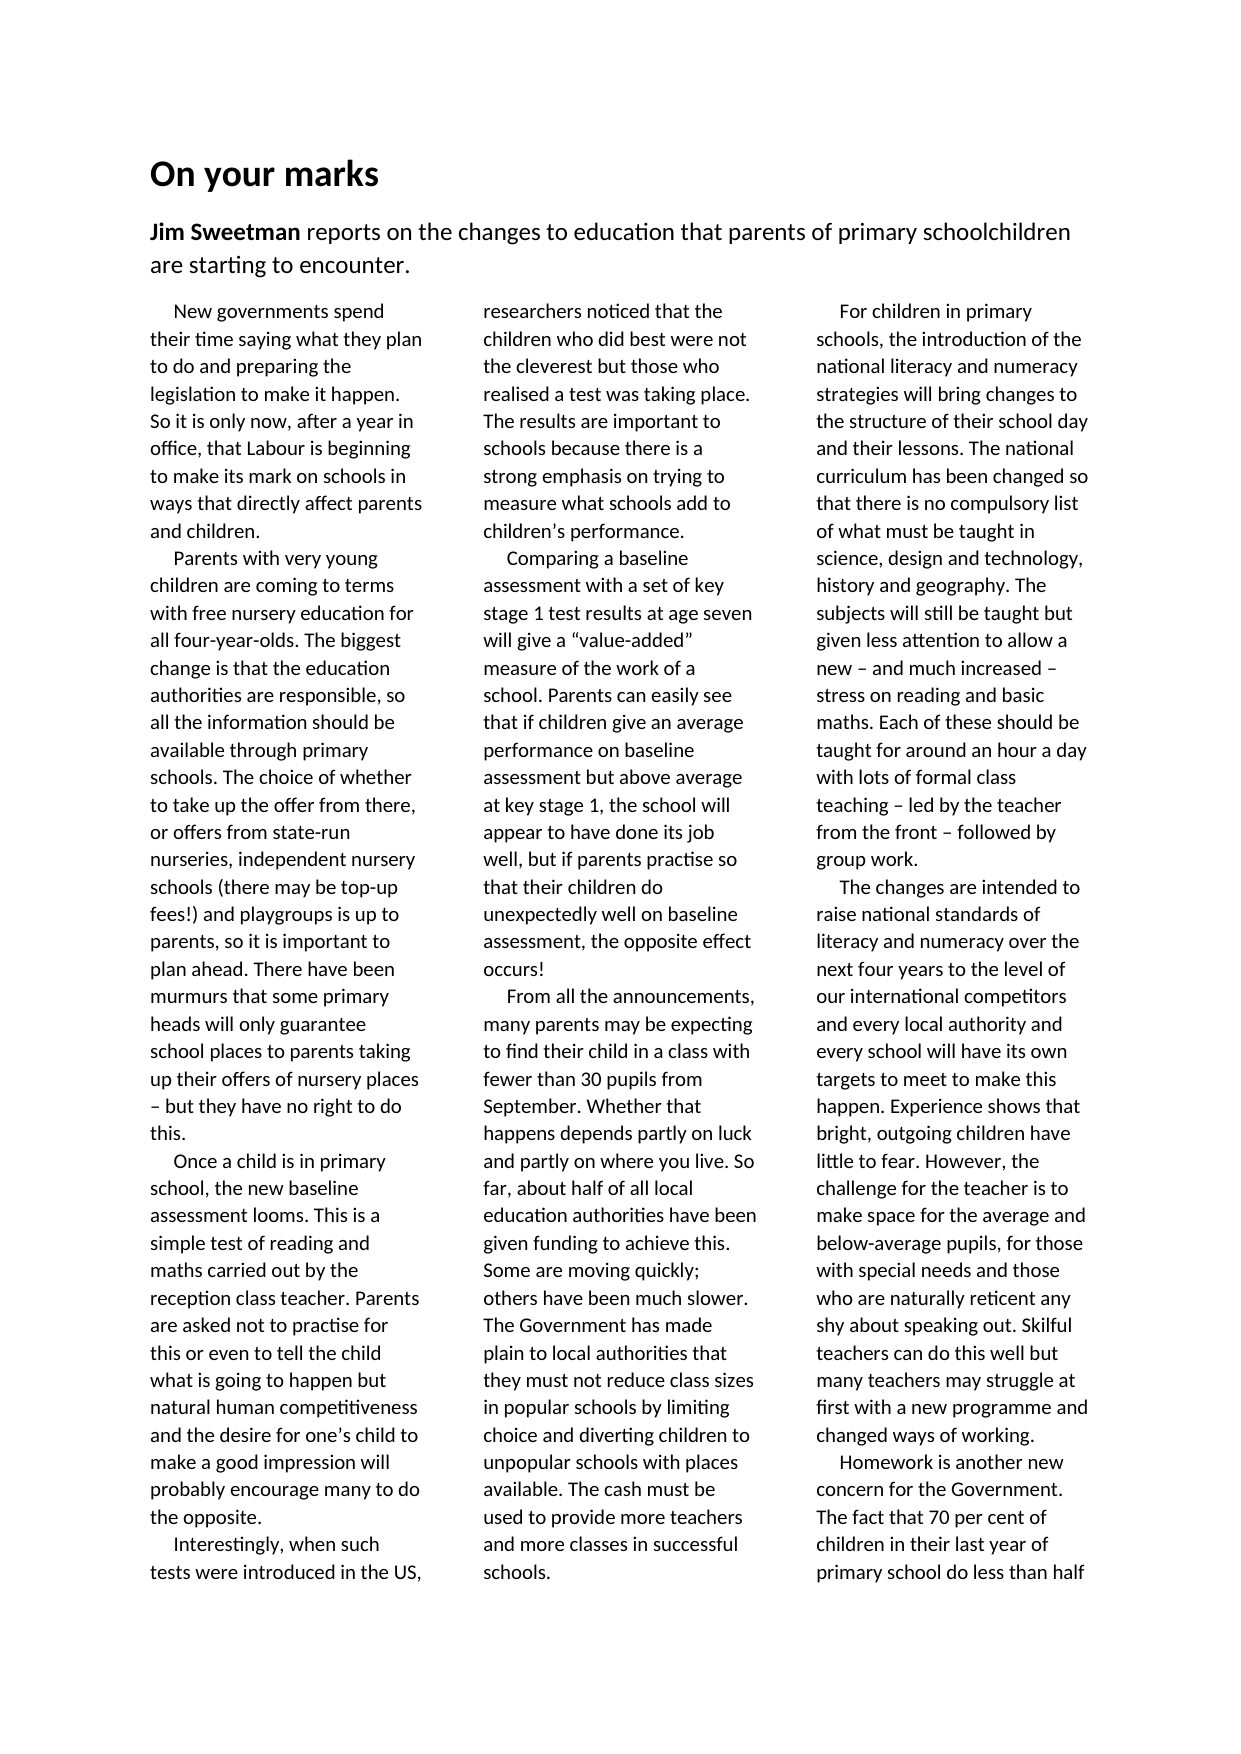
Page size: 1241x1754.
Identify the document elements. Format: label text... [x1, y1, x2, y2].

text On your marks [150, 150, 1090, 196]
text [150, 299, 424, 1584]
text Jim Sweetman reports on the changes to education that parents of primary schoolchildren are starting to encounter. [150, 216, 1090, 279]
